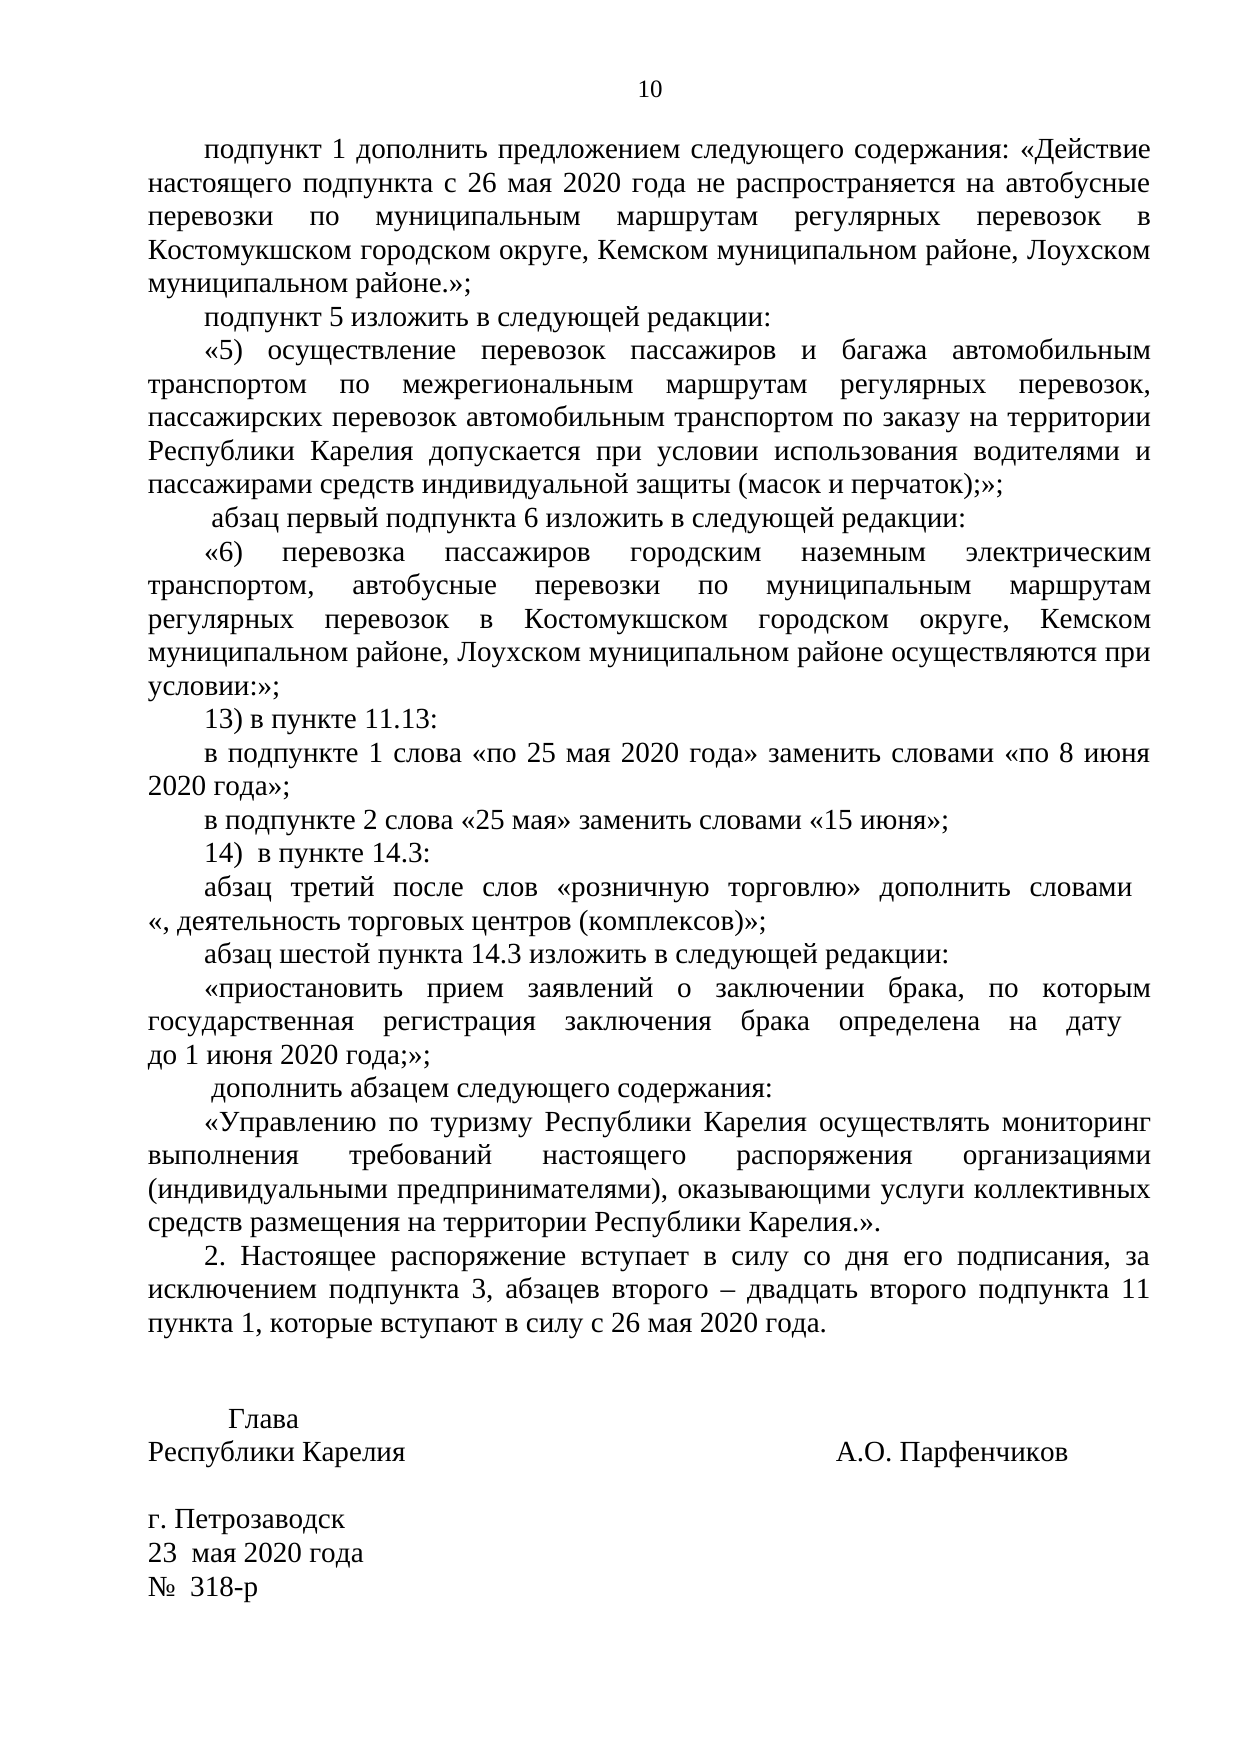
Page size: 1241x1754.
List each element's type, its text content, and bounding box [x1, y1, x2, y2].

text «6) перевозка пассажиров городским наземным электрическим транспортом, автобусные перевозки по муниципальным маршрутам регулярных перевозок в Костомукшском городском округе, Кемском муниципальном районе, Лоухском муниципальном районе осуществляются при условии:»; [148, 534, 1152, 701]
text абзац третий после слов «розничную торговлю» дополнить словами «, деятельность торговых центров (комплексов)»; [148, 869, 1152, 936]
text Глава [148, 1401, 1152, 1434]
text 23 мая 2020 года [148, 1535, 1152, 1569]
text Республики Карелия А.О. Парфенчиков [148, 1434, 1152, 1468]
text подпункт 1 дополнить предложением следующего содержания: «Действие настоящего подпункта с 26 мая 2020 года не распространяется на автобусные перевозки по муниципальным маршрутам регулярных перевозок в Костомукшском городском округе, Кемском муниципальном районе, Лоухском муниципальном районе.»; [148, 131, 1152, 299]
text в подпункте 1 слова «по 25 мая 2020 года» заменить словами «по 8 июня 2020 года»; [148, 735, 1152, 802]
text «приостановить прием заявлений о заключении брака, по которым государственная регистрация заключения брака определена на дату до 1 июня 2020 года;»; [148, 970, 1152, 1070]
text 13) в пункте 11.13: [148, 701, 1152, 735]
text дополнить абзацем следующего содержания: [148, 1070, 1152, 1104]
text абзац шестой пункта 14.3 изложить в следующей редакции: [148, 936, 1152, 970]
text 14) в пункте 14.3: [148, 836, 1152, 869]
text в подпункте 2 слова «25 мая» заменить словами «15 июня»; [148, 802, 1152, 836]
text подпункт 5 изложить в следующей редакции: [148, 299, 1152, 332]
text «5) осуществление перевозок пассажиров и багажа автомобильным транспортом по межрегиональным маршрутам регулярных перевозок, пассажирских перевозок автомобильным транспортом по заказу на территории Республики Карелия допускается при условии использования водителями и пассажирами средств индивидуальной защиты (масок и перчаток);»; [148, 332, 1152, 500]
text г. Петрозаводск [148, 1502, 1152, 1535]
text «Управлению по туризму Республики Карелия осуществлять мониторинг выполнения требований настоящего распоряжения организациями (индивидуальными предпринимателями), оказывающими услуги коллективных средств размещения на территории Республики Карелия.». [148, 1104, 1152, 1238]
text № 318-р [148, 1569, 1152, 1602]
text абзац первый подпункта 6 изложить в следующей редакции: [148, 500, 1152, 534]
text 2. Настоящее распоряжение вступает в силу со дня его подписания, за исключением подпункта 3, абзацев второго – двадцать второго подпункта 11 пункта 1, которые вступают в силу с 26 мая 2020 года. [148, 1238, 1152, 1339]
